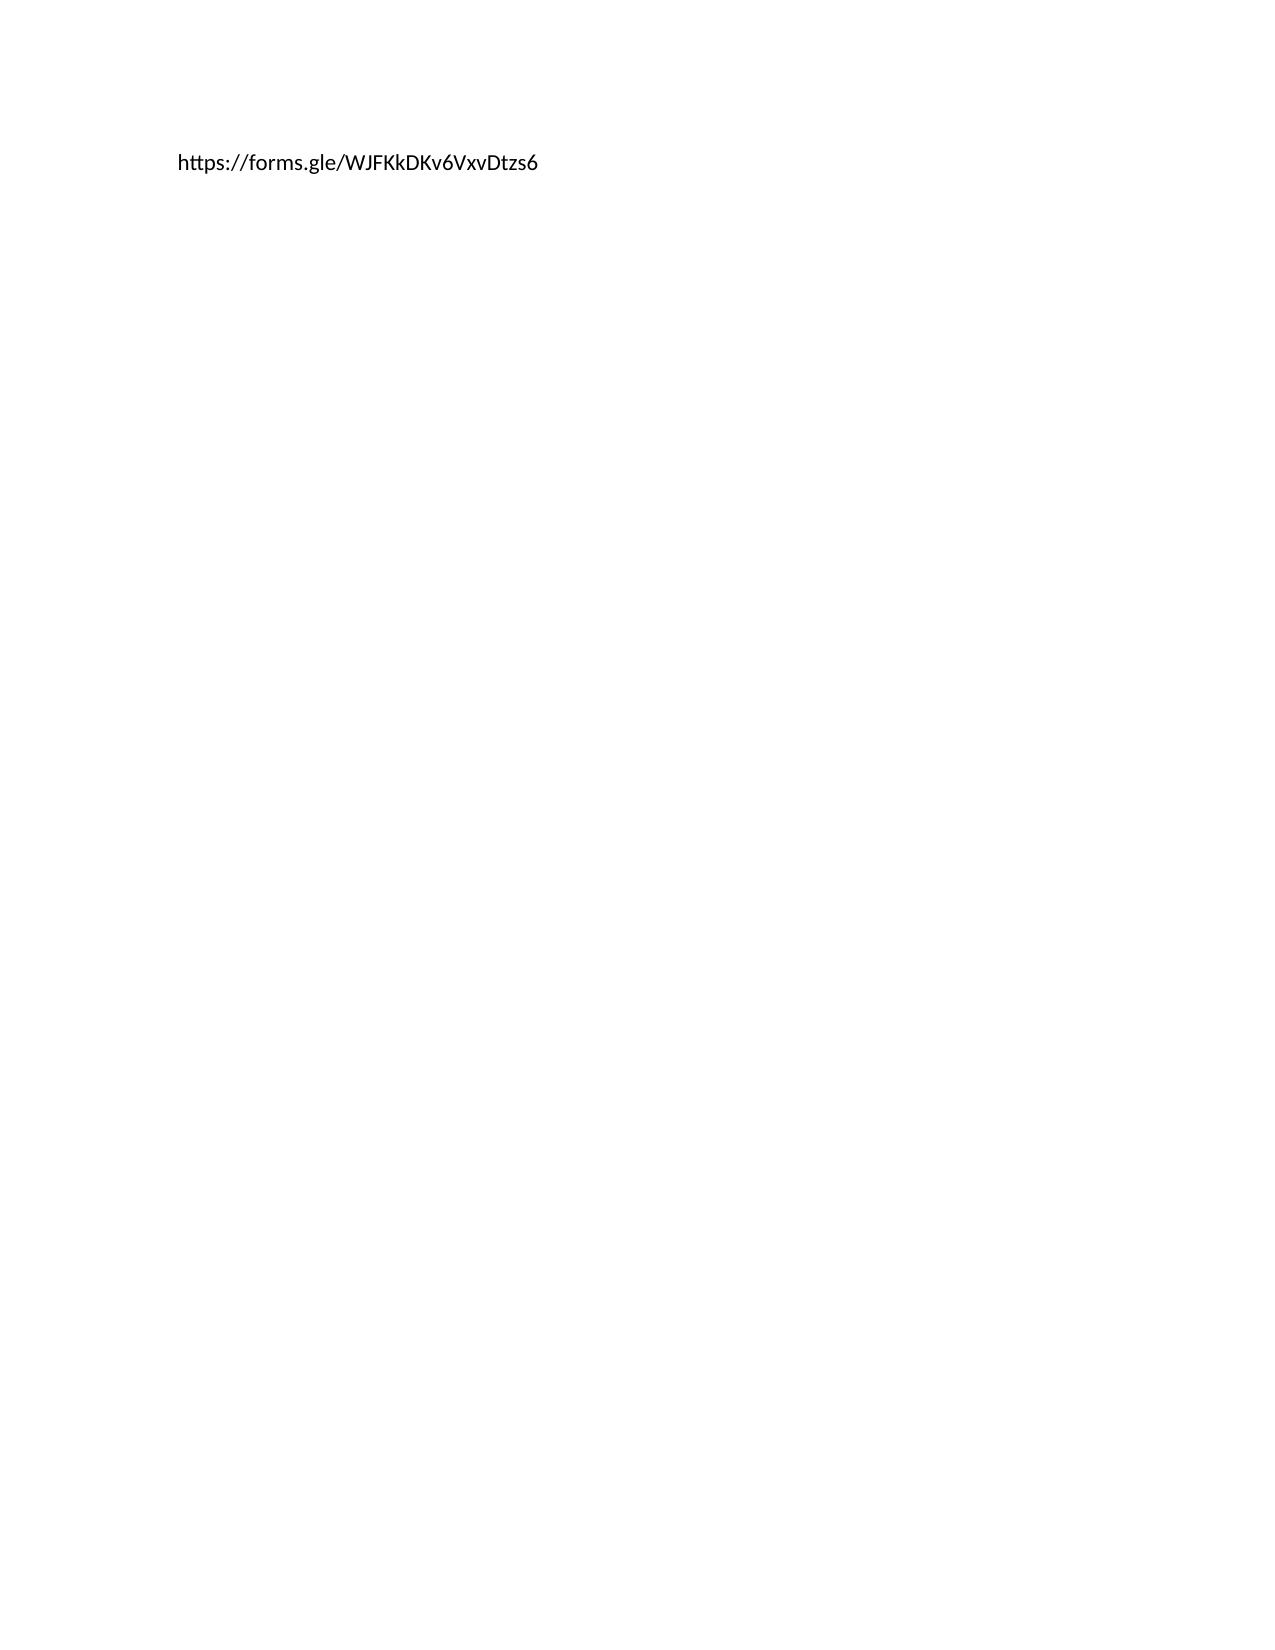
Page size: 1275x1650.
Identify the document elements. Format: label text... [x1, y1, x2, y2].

text https://forms.gle/WJFKkDKv6VxvDtzs6 [177, 148, 1098, 176]
